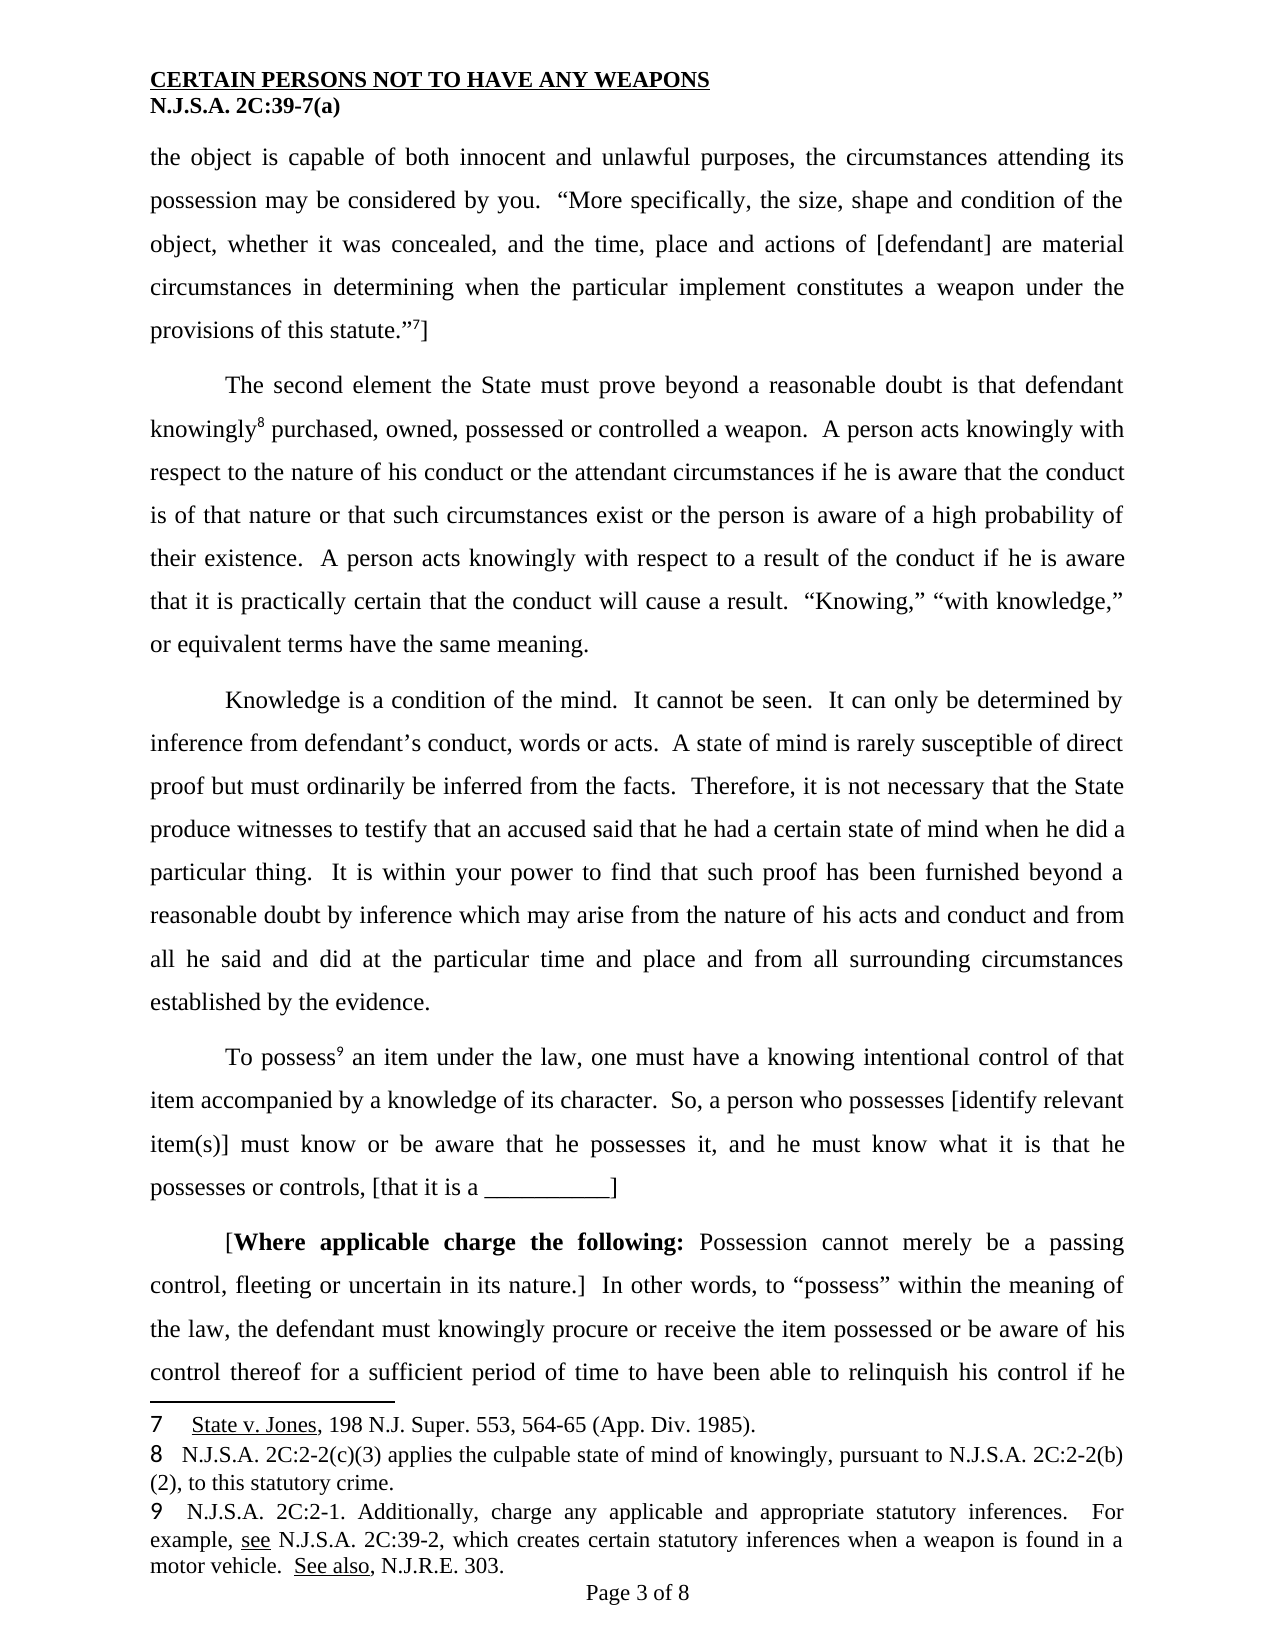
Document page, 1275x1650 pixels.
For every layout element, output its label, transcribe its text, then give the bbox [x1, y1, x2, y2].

text To possess an item under the law, one must have a knowing intentional control of that item accompanied by a knowledge of its character. So, a person who possesses [identify relevant item(s)] must know or be aware that he possesses it, and he must know what it is that he possesses or controls, [that it is a __________] [150, 1042, 1125, 1201]
text The second element the State must prove beyond a reasonable doubt is that defendant knowingly purchased, owned, possessed or controlled a weapon. A person acts knowingly with respect to the nature of his conduct or the attendant circumstances if he is aware that the conduct is of that nature or that such circumstances exist or the person is aware of a high probability of their existence. A person acts knowingly with respect to a result of the conduct if he is aware that it is practically certain that the conduct will cause a result. “Knowing,” “with knowledge,” or equivalent terms have the same meaning. [150, 371, 1125, 658]
text Knowledge is a condition of the mind. It cannot be seen. It can only be determined by inference from defendant’s conduct, words or acts. A state of mind is rarely susceptible of direct proof but must ordinarily be inferred from the facts. Therefore, it is not necessary that the State produce witnesses to testify that an accused said that he had a certain state of mind when he did a particular thing. It is within your power to find that such proof has been furnished beyond a reasonable doubt by inference which may arise from the nature of his acts and conduct and from all he said and did at the particular time and place and from all surrounding circumstances established by the evidence. [150, 685, 1125, 1016]
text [150, 142, 1125, 344]
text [150, 1227, 1125, 1386]
